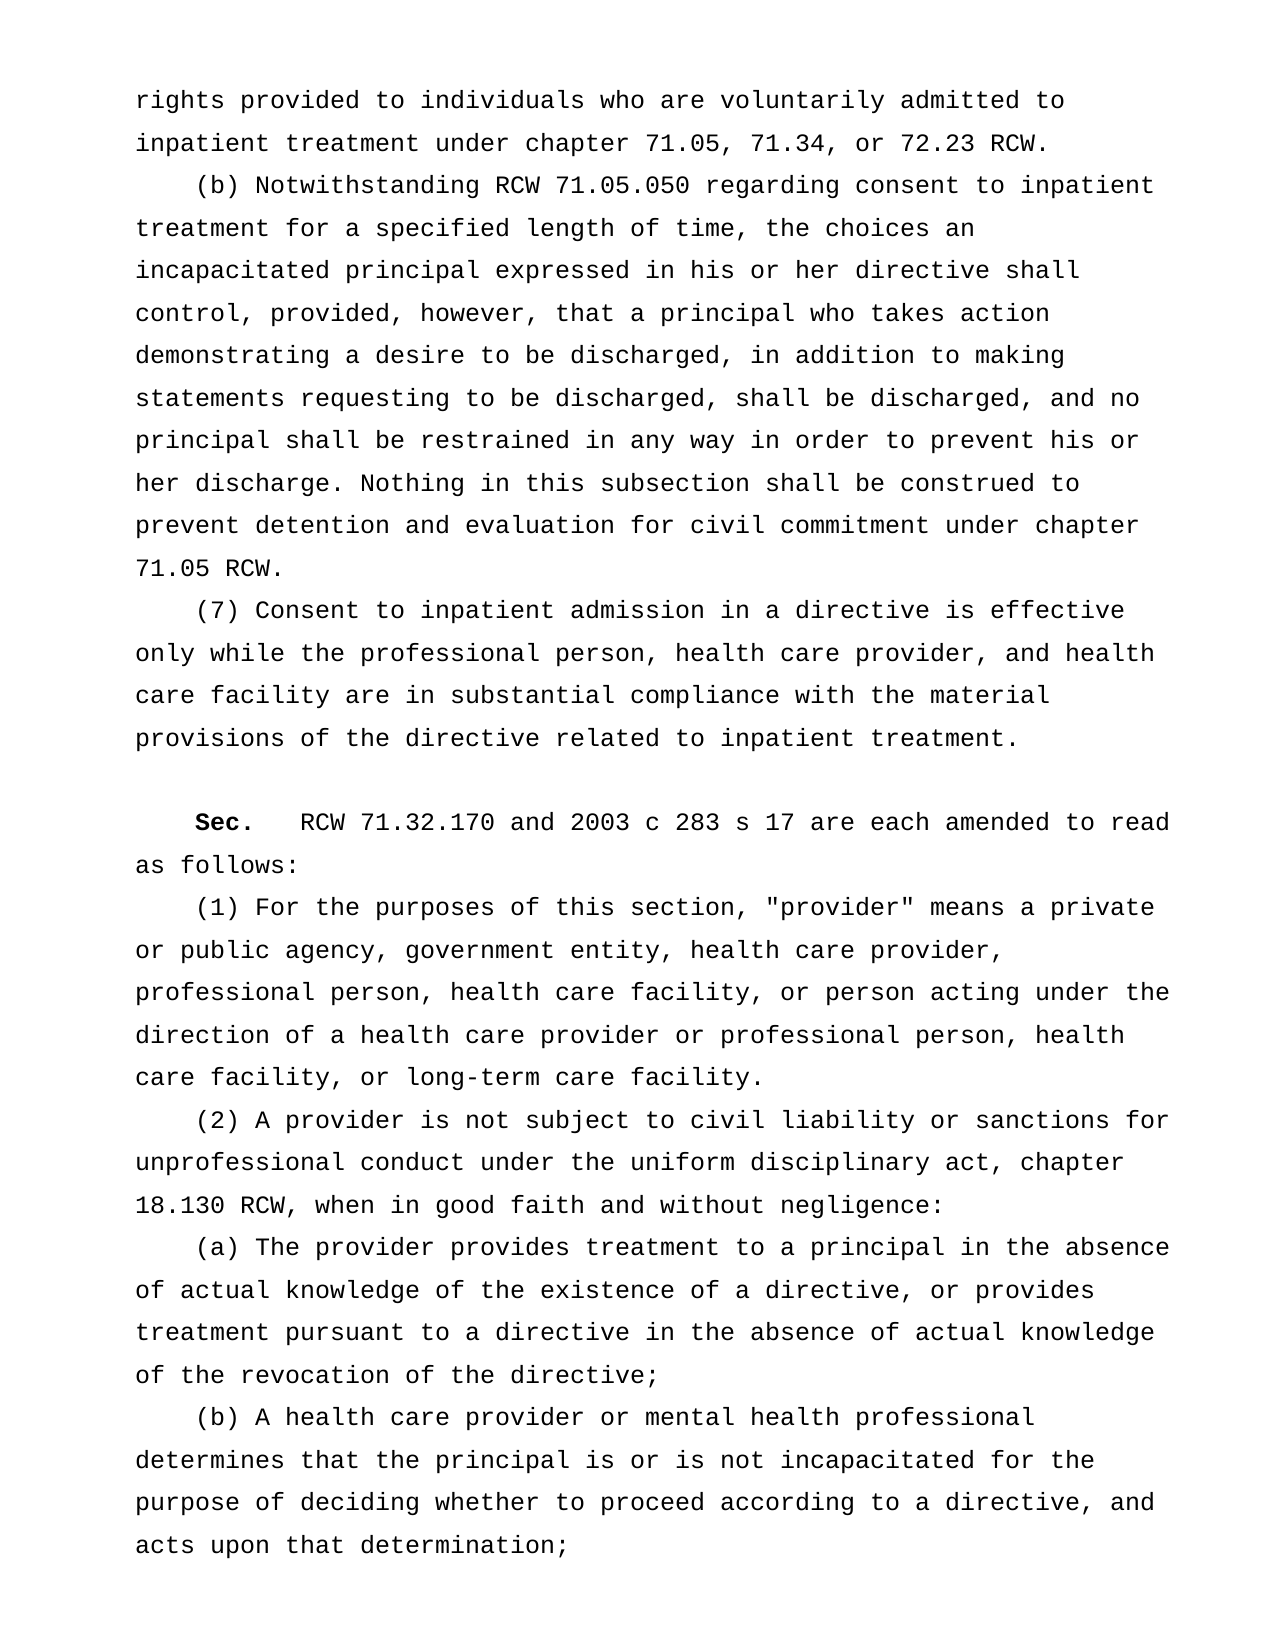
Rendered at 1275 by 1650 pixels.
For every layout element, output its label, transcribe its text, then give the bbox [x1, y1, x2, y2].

text (b) Notwithstanding RCW 71.05.050 regarding consent to inpatient treatment for a specified length of time, the choices an incapacitated principal expressed in his or her directive shall control, provided, however, that a principal who takes action demonstrating a desire to be discharged, in addition to making statements requesting to be discharged, shall be discharged, and no principal shall be restrained in any way in order to prevent his or her discharge. Nothing in this subsection shall be construed to prevent detention and evaluation for civil commitment under chapter 71.05 RCW. [135, 160, 1170, 585]
text (a) The provider provides treatment to a principal in the absence of actual knowledge of the existence of a directive, or provides treatment pursuant to a directive in the absence of actual knowledge of the revocation of the directive; [135, 1222, 1170, 1392]
text (7) Consent to inpatient admission in a directive is effective only while the professional person, health care provider, and health care facility are in substantial compliance with the material provisions of the directive related to inpatient treatment. [135, 585, 1170, 755]
text (2) A provider is not subject to civil liability or sanctions for unprofessional conduct under the uniform disciplinary act, chapter 18.130 RCW, when in good faith and without negligence: [135, 1094, 1170, 1222]
text (b) A health care provider or mental health professional determines that the principal is or is not incapacitated for the purpose of deciding whether to proceed according to a directive, and acts upon that determination; [135, 1392, 1170, 1562]
text Sec. RCW 71.32.170 and 2003 c 283 s 17 are each amended to read as follows: [135, 797, 1170, 882]
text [135, 75, 1170, 160]
text (1) For the purposes of this section, "provider" means a private or public agency, government entity, health care provider, professional person, health care facility, or person acting under the direction of a health care provider or professional person, health care facility, or long-term care facility. [135, 882, 1170, 1094]
